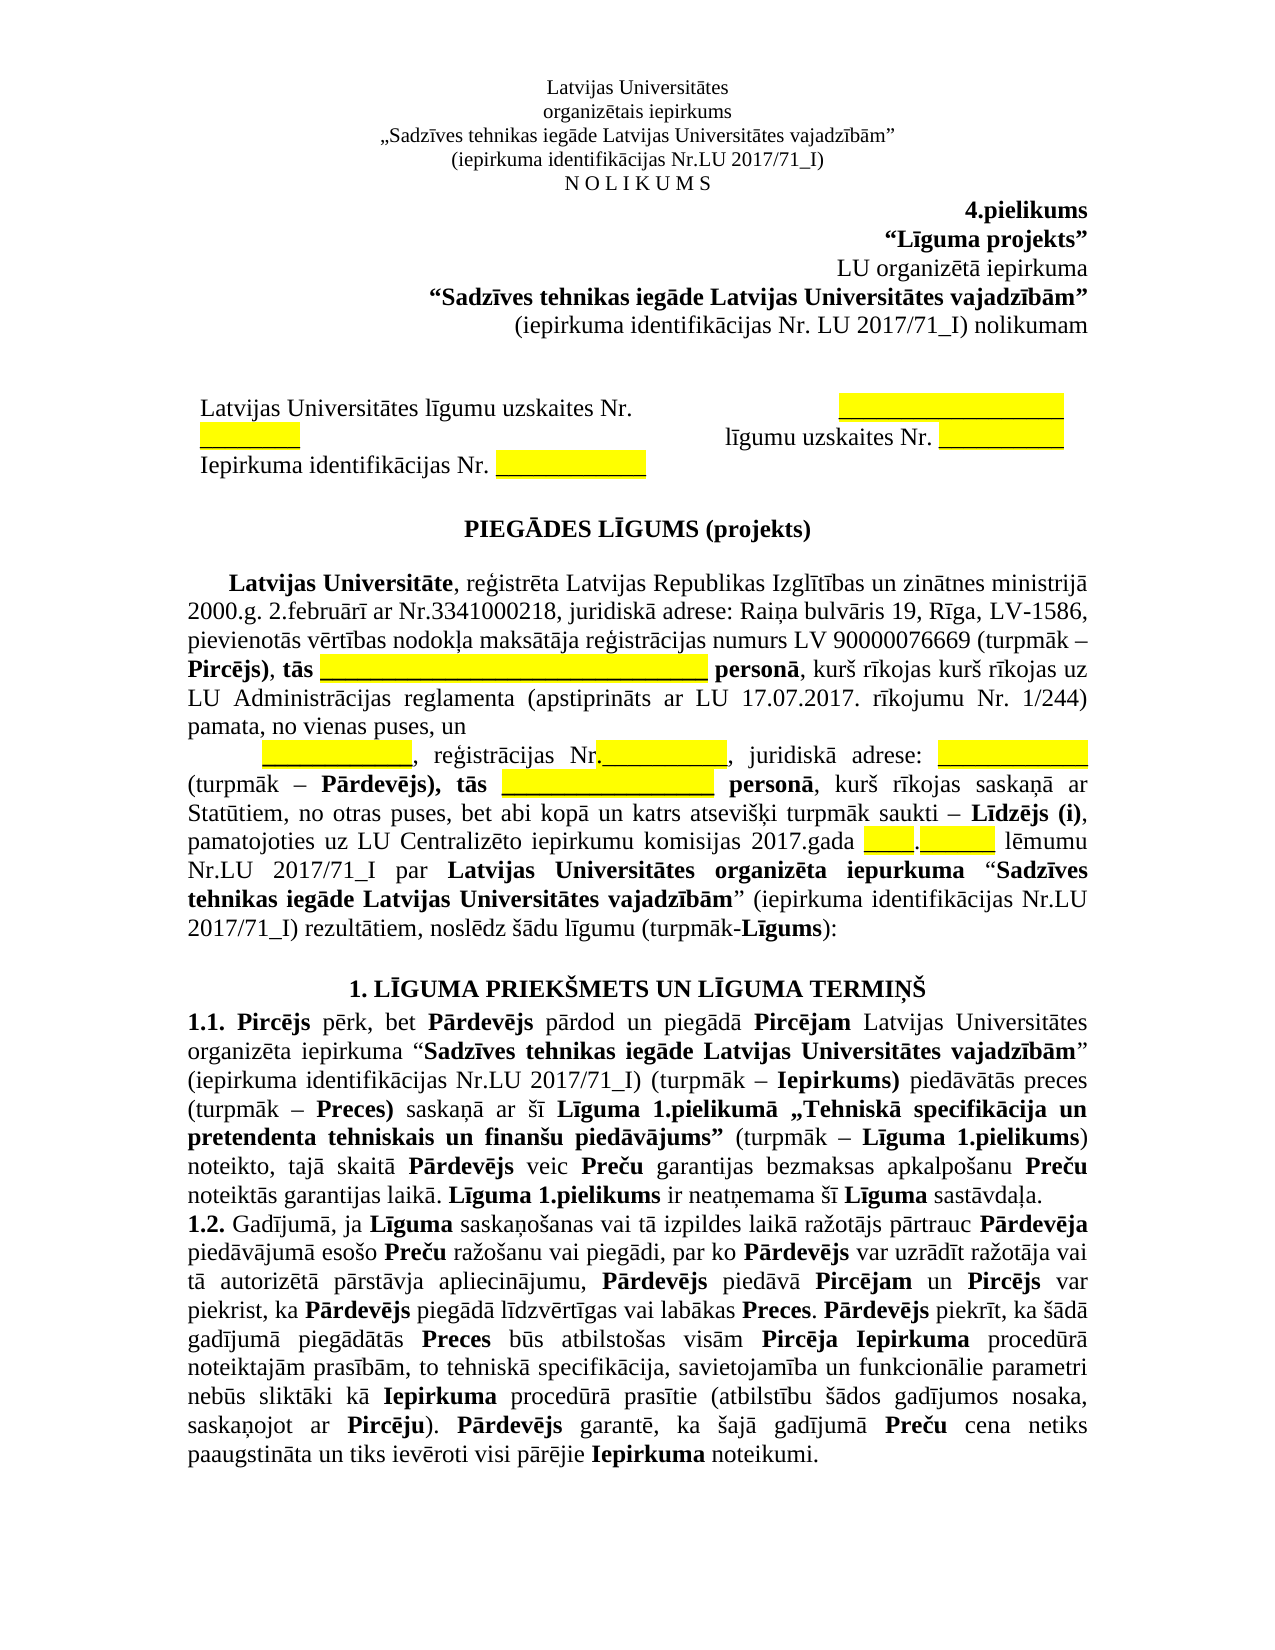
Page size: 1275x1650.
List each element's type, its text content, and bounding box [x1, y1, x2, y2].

text “Sadzīves tehnikas iegāde Latvijas Universitātes vajadzībām” [187, 282, 1088, 310]
text (iepirkuma identifikācijas Nr. LU 2017/71_I) nolikumam [187, 310, 1088, 339]
text ____________, reģistrācijas Nr.__________, juridiskā adrese: ____________ (turpmāk – Pārdevējs), tās _________________ personā, kurš rīkojas saskaņā ar Statūtiem, no otras puses, bet abi kopā un katrs atsevišķi turpmāk saukti – Līdzējs (i), pamatojoties uz LU Centralizēto iepirkumu komisijas 2017.gada ____.______ lēmumu Nr.LU 2017/71_I par Latvijas Universitātes organizēta iepurkuma “Sadzīves tehnikas iegāde Latvijas Universitātes vajadzībām” (iepirkuma identifikācijas Nr.LU 2017/71_I) rezultātiem, noslēdz šādu līgumu (turpmāk-Līgums): [187, 740, 1088, 941]
text Latvijas Universitāte, reģistrēta Latvijas Republikas Izglītības un zinātnes ministrijā 2000.g. 2.februārī ar Nr.3341000218, juridiskā adrese: Raiņa bulvāris 19, Rīga, LV-1586, pievienotās vērtības nodokļa maksātāja reģistrācijas numurs LV 90000076669 (turpmāk – Pircējs), tās _______________________________ personā, kurš rīkojas kurš rīkojas uz LU Administrācijas reglamenta (apstiprināts ar LU 17.07.2017. rīkojumu Nr. 1/244) pamata, no vienas puses, un [187, 568, 1088, 740]
text 4.pielikums [187, 195, 1088, 224]
table_header __________________ līgumu uzskaites Nr. __________ [667, 364, 1075, 479]
text 1. LĪGUMA PRIEKŠMETS UN LĪGUMA TERMIŅŠ [187, 974, 1088, 1003]
text LU organizētā iepirkuma [187, 253, 1088, 282]
text “Līguma projekts” [187, 224, 1088, 253]
text PIEGĀDES LĪGUMS (projekts) [187, 514, 1088, 542]
table_header Latvijas Universitātes līgumu uzskaites Nr. ________ Iepirkuma identifikācijas Nr. ____________ [187, 364, 667, 479]
text 1.2. Gadījumā, ja Līguma saskaņošanas vai tā izpildes laikā ražotājs pārtrauc Pārdevēja piedāvājumā esošo Preču ražošanu vai piegādi, par ko Pārdevējs var uzrādīt ražotāja vai tā autorizētā pārstāvja apliecinājumu, Pārdevējs piedāvā Pircējam un Pircējs var piekrist, ka Pārdevējs piegādā līdzvērtīgas vai labākas Preces. Pārdevējs piekrīt, ka šādā gadījumā piegādātās Preces būs atbilstošas visām Pircēja Iepirkuma procedūrā noteiktajām prasībām, to tehniskā specifikācija, savietojamība un funkcionālie parametri nebūs sliktāki kā Iepirkuma procedūrā prasītie (atbilstību šādos gadījumos nosaka, saskaņojot ar Pircēju). Pārdevējs garantē, ka šajā gadījumā Preču cena netiks paaugstināta un tiks ievēroti visi pārējie Iepirkuma noteikumi. [187, 1209, 1088, 1467]
text 1.1. Pircējs pērk, bet Pārdevējs pārdod un piegādā Pircējam Latvijas Universitātes organizēta iepirkuma “Sadzīves tehnikas iegāde Latvijas Universitātes vajadzībām” (iepirkuma identifikācijas Nr.LU 2017/71_I) (turpmāk – Iepirkums) piedāvātās preces (turpmāk – Preces) saskaņā ar šī Līguma 1.pielikumā „Tehniskā specifikācija un pretendenta tehniskais un finanšu piedāvājums” (turpmāk – Līguma 1.pielikums) noteikto, tajā skaitā Pārdevējs veic Preču garantijas bezmaksas apkalpošanu Preču noteiktās garantijas laikā. Līguma 1.pielikums ir neatņemama šī Līguma sastāvdaļa. [187, 1007, 1088, 1209]
